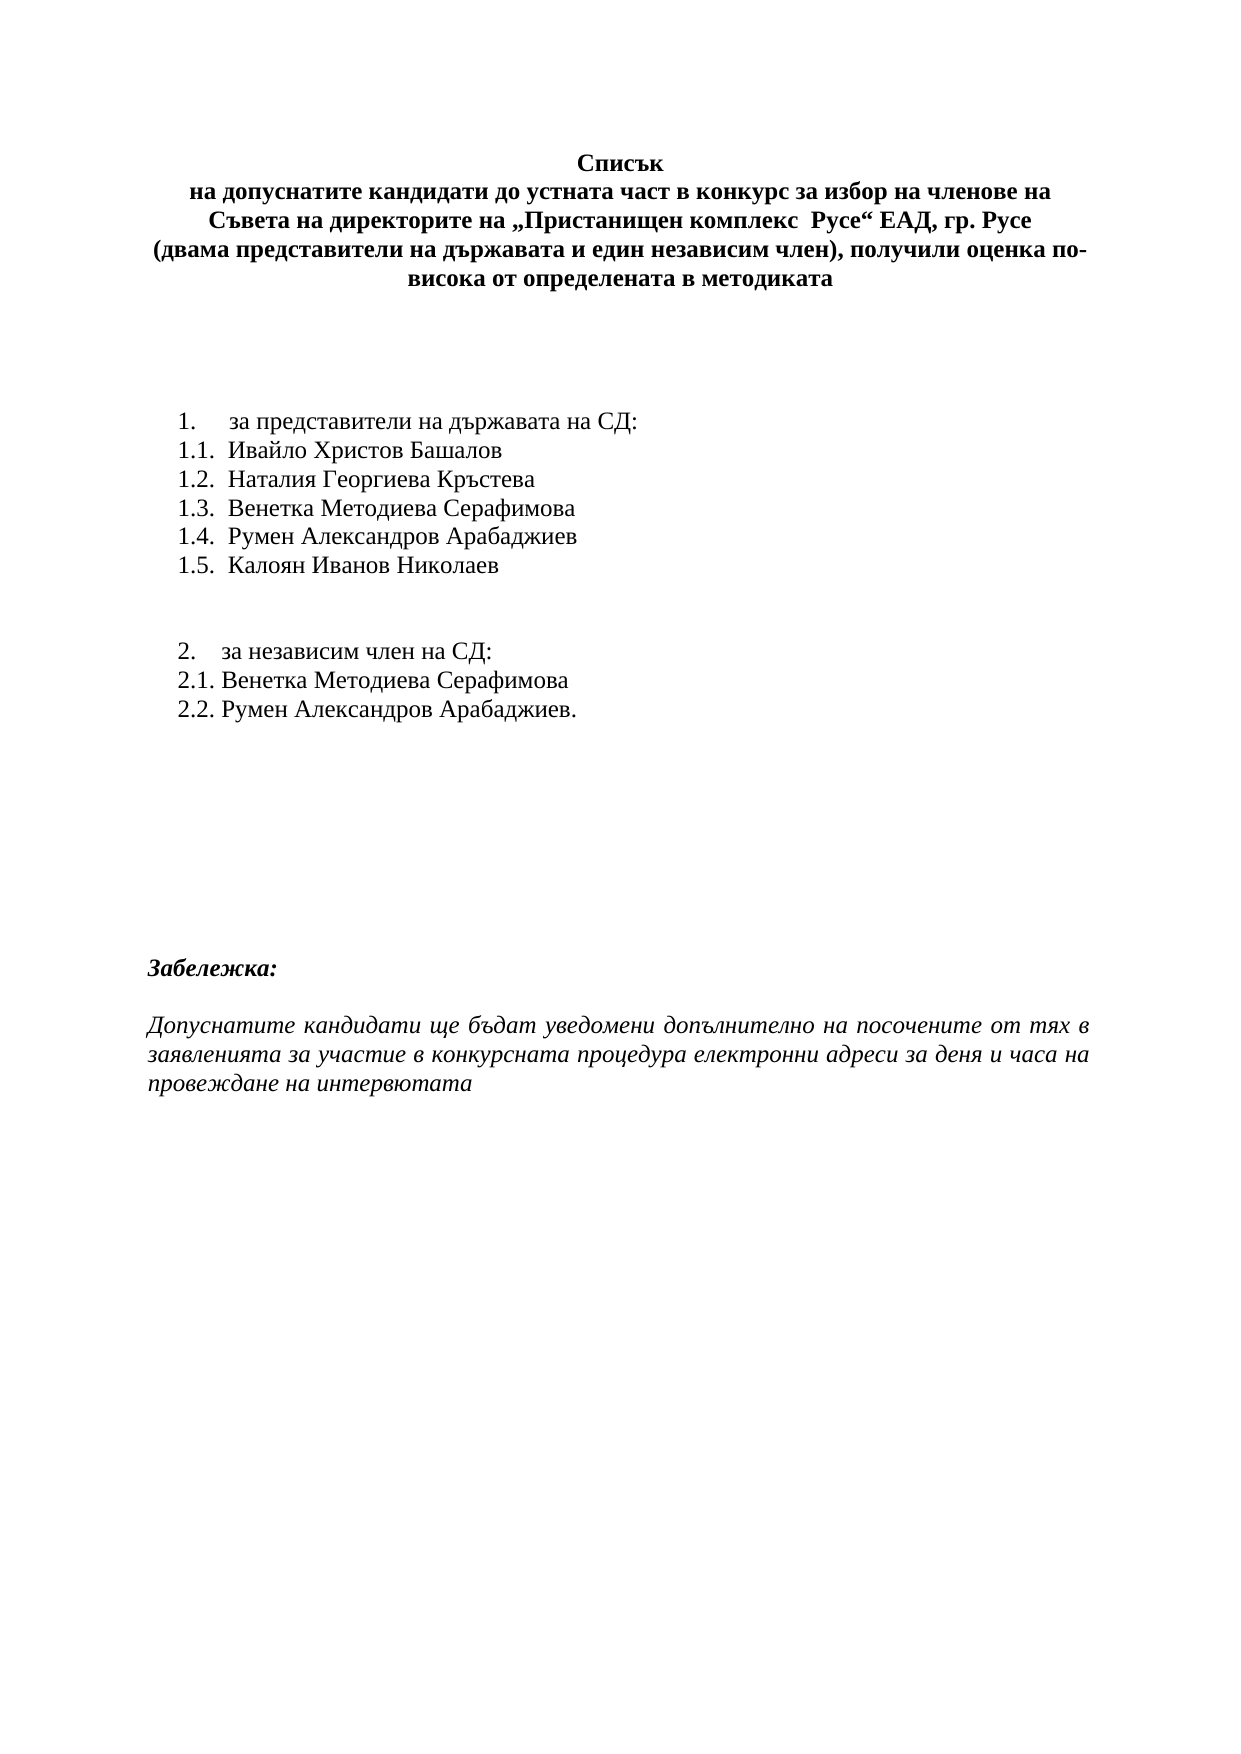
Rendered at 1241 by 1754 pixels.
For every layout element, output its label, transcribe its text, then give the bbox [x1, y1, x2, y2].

text 2. за независим член на СД: [148, 636, 1093, 665]
text 2.2. Румен Александров Арабаджиев. [177, 694, 1093, 723]
text (двама представители на държавата и един независим член), получили оценка по-висока от определената в методиката [148, 234, 1093, 291]
text 2.1. Венетка Методиева Серафимова [177, 665, 1093, 694]
list за представители на държавата на СД: [177, 406, 1093, 435]
text Допуснатите кандидати ще бъдат уведомени допълнително на посочените от тях в заявленията за участие в конкурсната процедура електронни адреси за деня и часа на провеждане на интервютата [148, 1010, 1093, 1096]
text на допуснатите кандидати до устната част в конкурс за избор на членове на Съвета на директорите на „Пристанищен комплекс Русе“ ЕАД, гр. Русе [148, 176, 1093, 234]
text Забележка: [148, 953, 1093, 981]
text Списък [148, 148, 1093, 176]
list Ивайло Христов Башалов [177, 435, 1093, 464]
list Калоян Иванов Николаев [177, 550, 1093, 579]
list Венетка Методиева Серафимова [177, 493, 1093, 521]
list Наталия Георгиева Кръстева [177, 464, 1093, 493]
list Румен Александров Арабаджиев [177, 521, 1093, 550]
